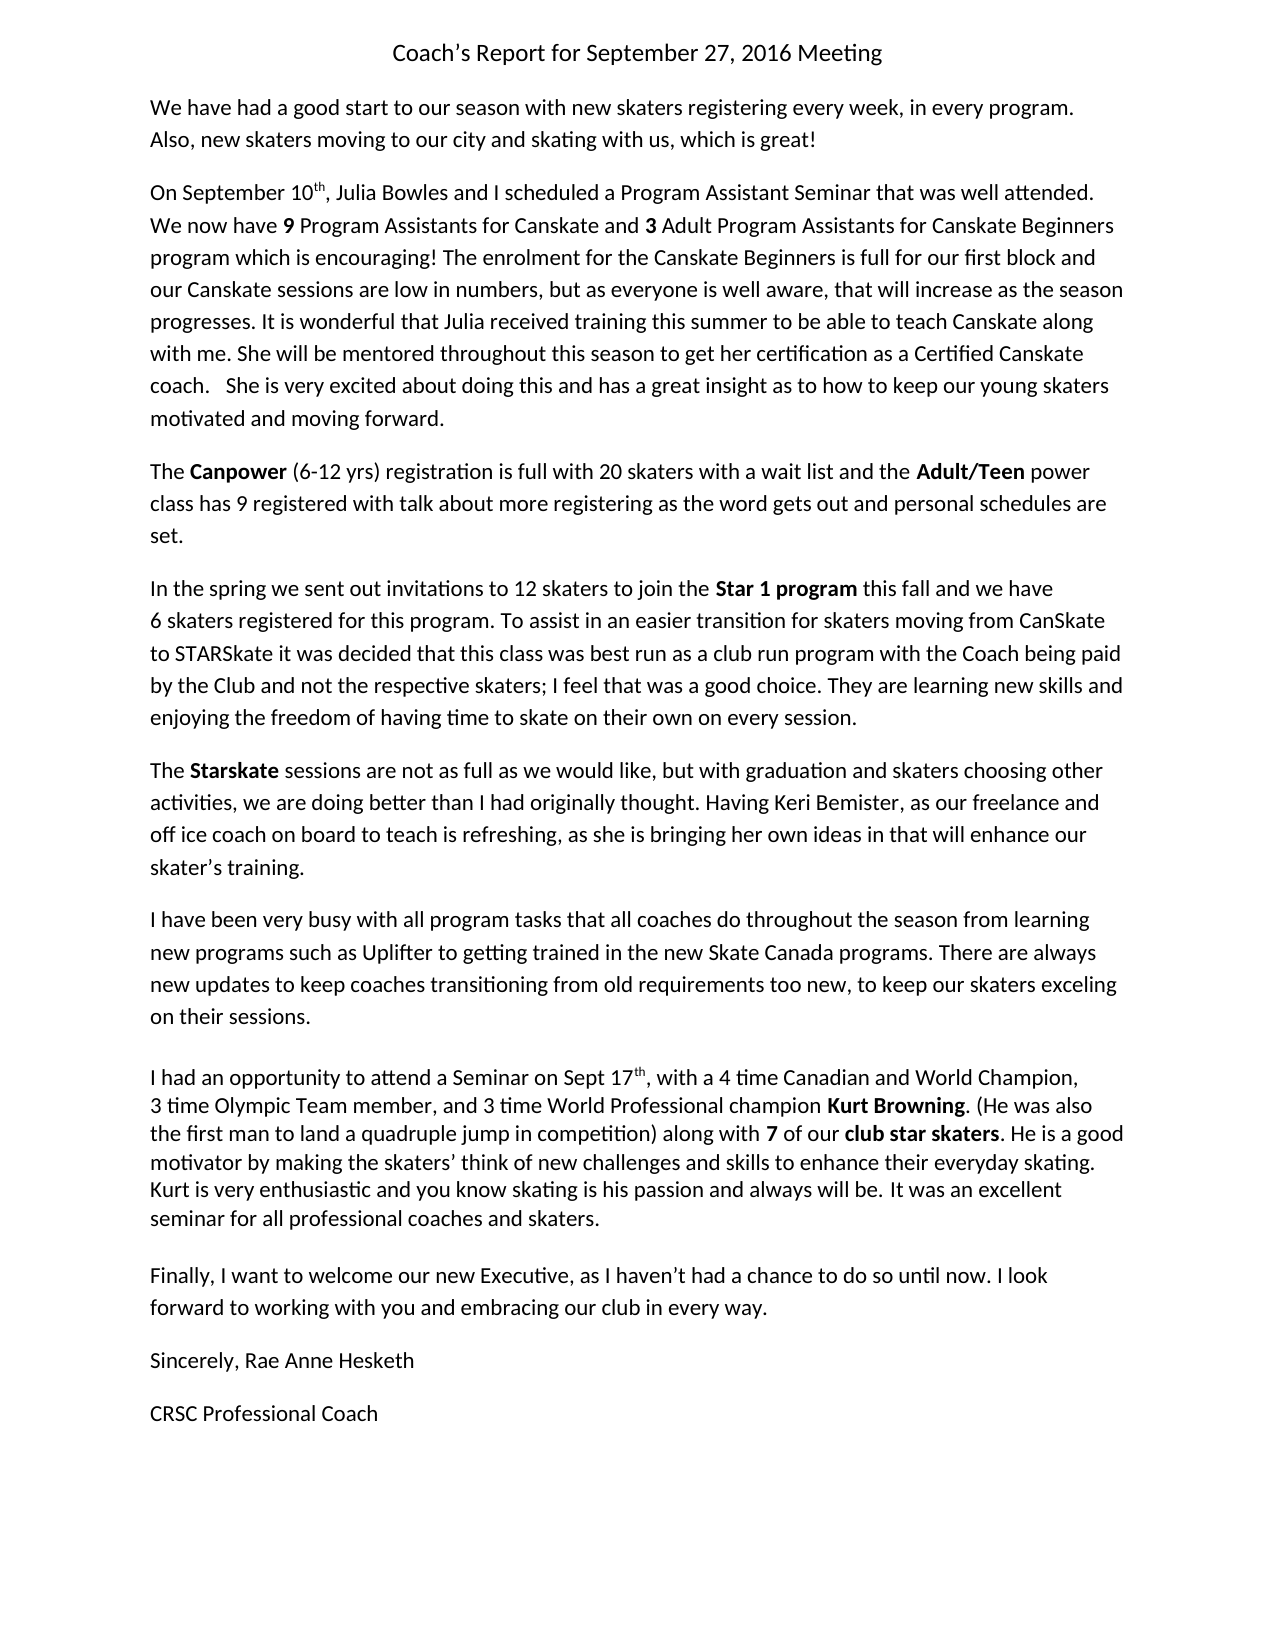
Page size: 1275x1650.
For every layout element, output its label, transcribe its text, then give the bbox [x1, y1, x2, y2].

text In the spring we sent out invitations to 12 skaters to join the Star 1 program this fall and we have 6 skaters registered for this program. To assist in an easier transition for skaters moving from CanSkate to STARSkate it was decided that this class was best run as a club run program with the Coach being paid by the Club and not the respective skaters; I feel that was a good choice. They are learning new skills and enjoying the freedom of having time to skate on their own on every session. [150, 574, 1125, 731]
text We have had a good start to our season with new skaters registering every week, in every program. Also, new skaters moving to our city and skating with us, which is great! [150, 93, 1125, 153]
text CRSC Professional Coach [150, 1399, 1125, 1427]
text The Starskate sessions are not as full as we would like, but with graduation and skaters choosing other activities, we are doing better than I had originally thought. Having Keri Bemister, as our freelance and off ice coach on board to teach is refreshing, as she is bringing her own ideas in that will enhance our skater’s training. [150, 756, 1125, 881]
text I had an opportunity to attend a Seminar on Sept 17th, with a 4 time Canadian and World Champion, 3 time Olympic Team member, and 3 time World Professional champion Kurt Browning. (He was also the first man to land a quadruple jump in competition) along with 7 of our club star skaters. He is a good motivator by making the skaters’ think of new challenges and skills to enhance their everyday skating. Kurt is very enthusiastic and you know skating is his passion and always will be. It was an excellent seminar for all professional coaches and skaters. [150, 1063, 1125, 1232]
text Finally, I want to welcome our new Executive, as I haven’t had a chance to do so until now. I look forward to working with you and embracing our club in every way. [150, 1261, 1125, 1321]
text On September 10th, Julia Bowles and I scheduled a Program Assistant Seminar that was well attended. We now have 9 Program Assistants for Canskate and 3 Adult Program Assistants for Canskate Beginners program which is encouraging! The enrolment for the Canskate Beginners is full for our first block and our Canskate sessions are low in numbers, but as everyone is well aware, that will increase as the season progresses. It is wonderful that Julia received training this summer to be able to teach Canskate along with me. She will be mentored throughout this season to get her certification as a Certified Canskate coach. She is very excited about doing this and has a great insight as to how to keep our young skaters motivated and moving forward. [150, 178, 1125, 432]
text Coach’s Report for September 27, 2016 Meeting [150, 37, 1125, 68]
text I have been very busy with all program tasks that all coaches do throughout the season from learning new programs such as Uplifter to getting trained in the new Skate Canada programs. There are always new updates to keep coaches transitioning from old requirements too new, to keep our skaters exceling on their sessions. [150, 906, 1125, 1030]
text Sincerely, Rae Anne Hesketh [150, 1346, 1125, 1374]
text The Canpower (6-12 yrs) registration is full with 20 skaters with a wait list and the Adult/Teen power class has 9 registered with talk about more registering as the word gets out and personal schedules are set. [150, 457, 1125, 549]
